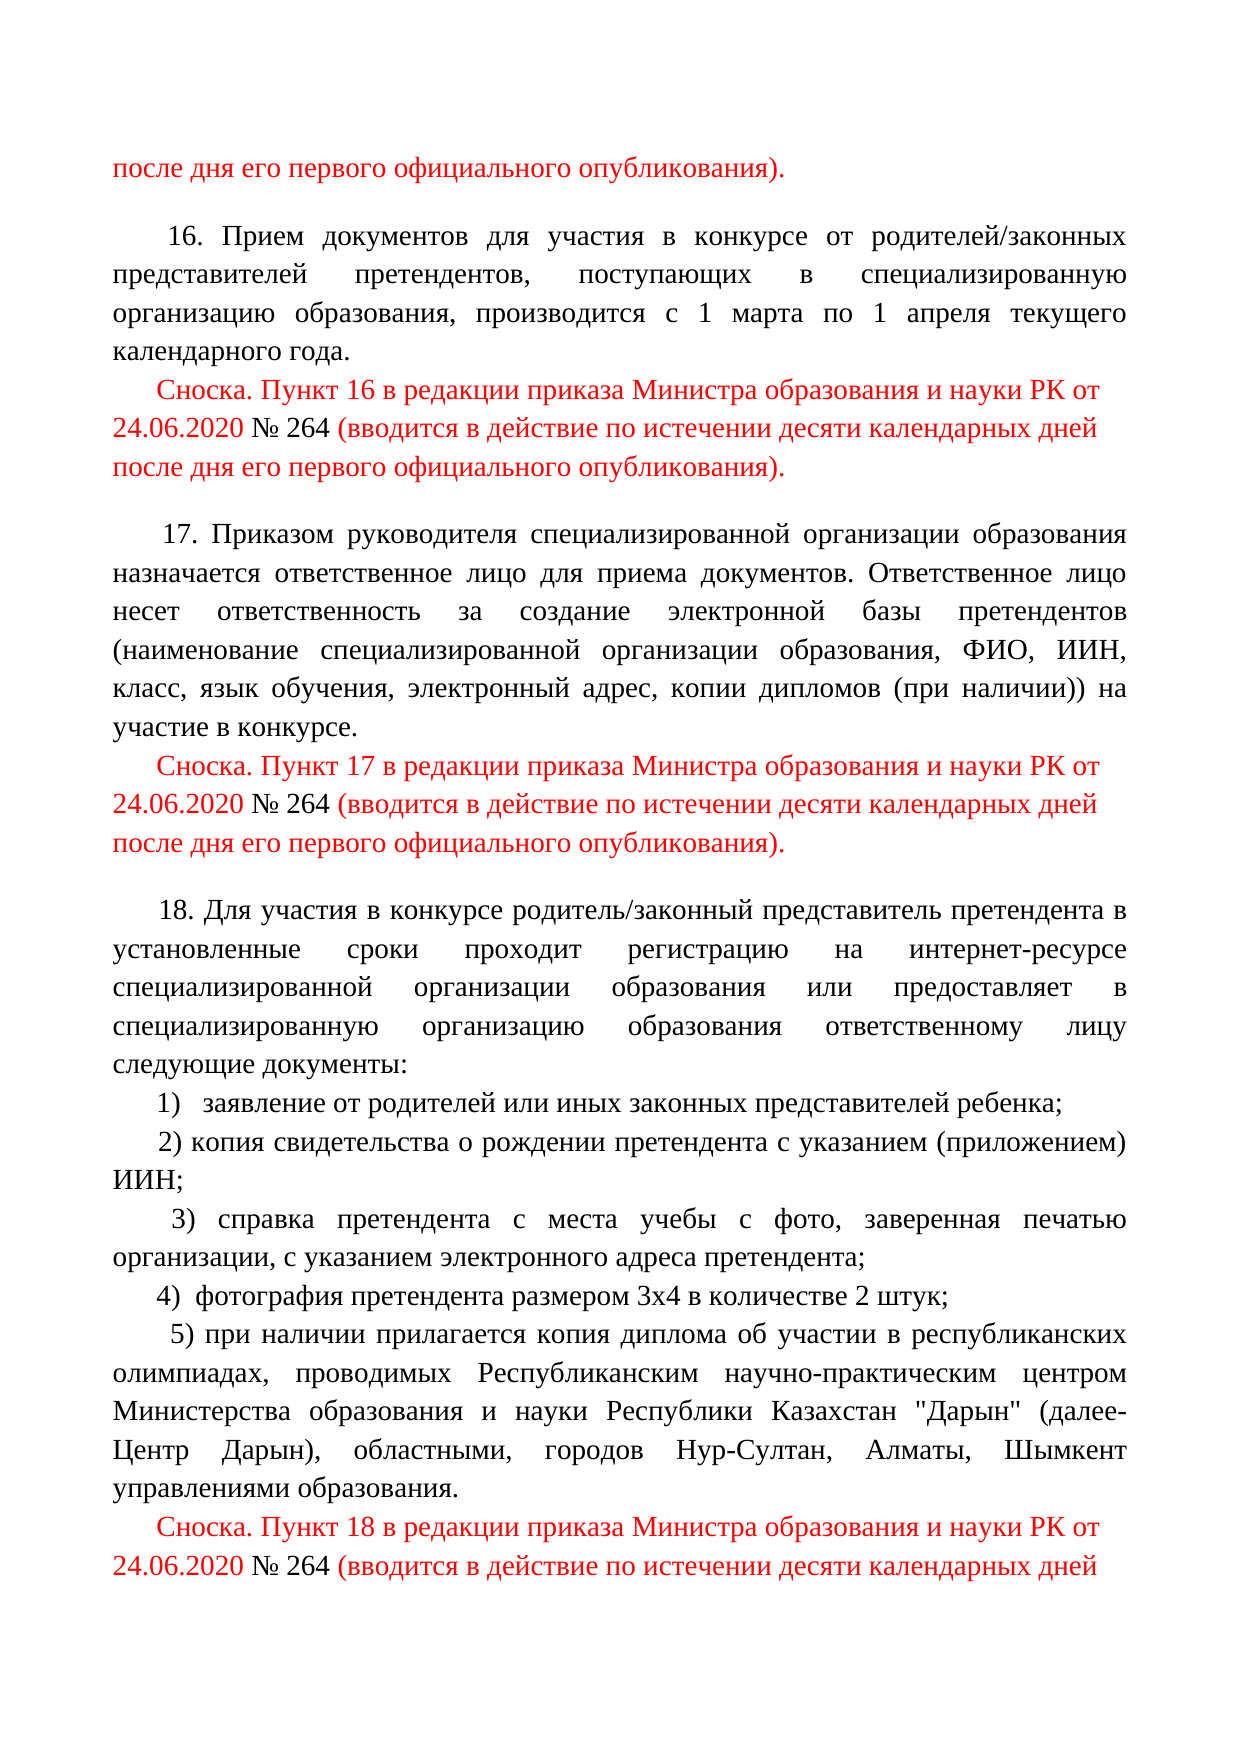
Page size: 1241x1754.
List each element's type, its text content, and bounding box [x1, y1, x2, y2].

text 18. Для участия в конкурсе родитель/законный представитель претендента в установленные сроки проходит регистрацию на интернет-ресурсе специализированной организации образования или предоставляет в специализированную организацию образования ответственному лицу следующие документы: [112, 892, 1128, 1080]
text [112, 1509, 1128, 1581]
text 3) справка претендента с места учебы с фото, заверенная печатью организации, с указанием электронного адреса претендента; [112, 1201, 1128, 1273]
text 17. Приказом руководителя специализированной организации образования назначается ответственное лицо для приема документов. Ответственное лицо несет ответственность за создание электронной базы претендентов (наименование специализированной организации образования, ФИО, ИИН, класс, язык обучения, электронный адрес, копии дипломов (при наличии)) на участие в конкурсе. [112, 516, 1128, 743]
text Сноска. Пункт 17 в редакции приказа Министра образования и науки РК от 24.06.2020 № 264 (вводится в действие по истечении десяти календарных дней после дня его первого официального опубликования). [112, 748, 1128, 888]
text 16. Прием документов для участия в конкурсе от родителей/законных представителей претендентов, поступающих в специализированную организацию образования, производится с 1 марта по 1 апреля текущего календарного года. [112, 218, 1128, 367]
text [112, 150, 1128, 214]
text 4) фотография претендента размером 3х4 в количестве 2 штук; [112, 1278, 1128, 1311]
text 5) при наличии прилагается копия диплома об участии в республиканских олимпиадах, проводимых Республиканским научно-практическим центром Министерства образования и науки Республики Казахстан "Дарын" (далее-Центр Дарын), областными, городов Нур-Султан, Алматы, Шымкент управлениями образования. [112, 1316, 1128, 1504]
text 1) заявление от родителей или иных законных представителей ребенка; [112, 1085, 1128, 1119]
text Сноска. Пункт 16 в редакции приказа Министра образования и науки РК от 24.06.2020 № 264 (вводится в действие по истечении десяти календарных дней после дня его первого официального опубликования). [112, 372, 1128, 513]
text 2) копия свидетельства о рождении претендента с указанием (приложением) ИИН; [112, 1124, 1128, 1196]
